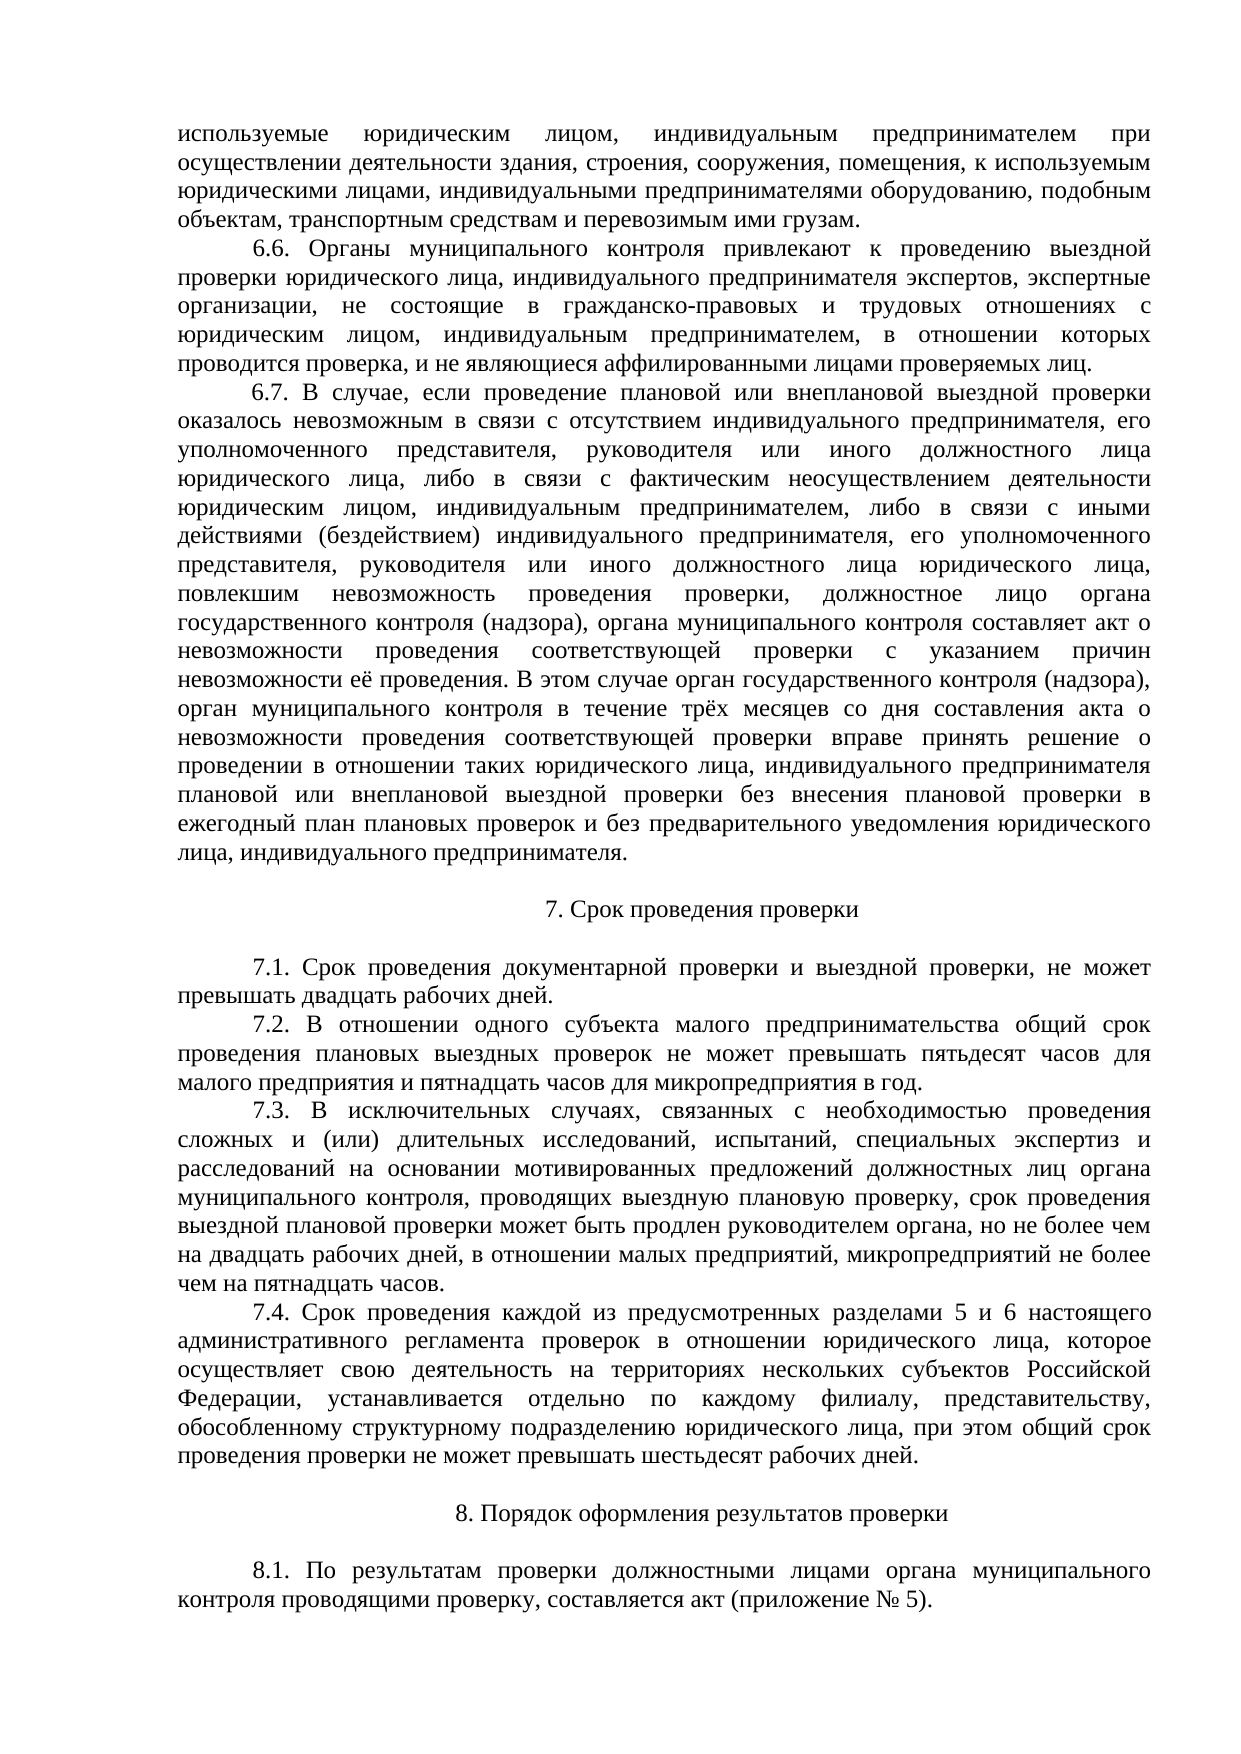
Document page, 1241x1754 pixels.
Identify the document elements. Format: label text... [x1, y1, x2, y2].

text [177, 118, 1152, 233]
text 7.2. В отношении одного субъекта малого предпринимательства общий срок проведения плановых выездных проверок не может превышать пятьдесят часов для малого предприятия и пятнадцать часов для микропредприятия в год. [177, 1009, 1152, 1096]
text 7.1. Срок проведения документарной проверки и выездной проверки, не может превышать двадцать рабочих дней. [177, 952, 1152, 1009]
text 8. Порядок оформления результатов проверки [177, 1498, 1152, 1527]
text 6.7. В случае, если проведение плановой или внеплановой выездной проверки оказалось невозможным в связи с отсутствием индивидуального предпринимателя, его уполномоченного представителя, руководителя или иного должностного лица юридического лица, либо в связи с фактическим неосуществлением деятельности юридическим лицом, индивидуальным предпринимателем, либо в связи с иными действиями (бездействием) индивидуального предпринимателя, его уполномоченного представителя, руководителя или иного должностного лица юридического лица, повлекшим невозможность проведения проверки, должностное лицо органа государственного контроля (надзора), органа муниципального контроля составляет акт о невозможности проведения соответствующей проверки с указанием причин невозможности её проведения. В этом случае орган государственного контроля (надзора), орган муниципального контроля в течение трёх месяцев со дня составления акта о невозможности проведения соответствующей проверки вправе принять решение о проведении в отношении таких юридического лица, индивидуального предпринимателя плановой или внеплановой выездной проверки без внесения плановой проверки в ежегодный план плановых проверок и без предварительного уведомления юридического лица, индивидуального предпринимателя. [177, 377, 1152, 866]
text 6.6. Органы муниципального контроля привлекают к проведению выездной проверки юридического лица, индивидуального предпринимателя экспертов, экспертные организации, не состоящие в гражданско-правовых и трудовых отношениях с юридическим лицом, индивидуальным предпринимателем, в отношении которых проводится проверка, и не являющиеся аффилированными лицами проверяемых лиц. [177, 233, 1152, 377]
text 7.4. Срок проведения каждой из предусмотренных разделами 5 и 6 настоящего административного регламента проверок в отношении юридического лица, которое осуществляет свою деятельность на территориях нескольких субъектов Российской Федерации, устанавливается отдельно по каждому филиалу, представительству, обособленному структурному подразделению юридического лица, при этом общий срок проведения проверки не может превышать шестьдесят рабочих дней. [177, 1297, 1152, 1469]
text 7. Срок проведения проверки [177, 894, 1152, 923]
text 7.3. В исключительных случаях, связанных с необходимостью проведения сложных и (или) длительных исследований, испытаний, специальных экспертиз и расследований на основании мотивированных предложений должностных лиц органа муниципального контроля, проводящих выездную плановую проверку, срок проведения выездной плановой проверки может быть продлен руководителем органа, но не более чем на двадцать рабочих дней, в отношении малых предприятий, микропредприятий не более чем на пятнадцать часов. [177, 1096, 1152, 1297]
text 8.1. По результатам проверки должностными лицами органа муниципального контроля проводящими проверку, составляется акт (приложение № 5). [177, 1556, 1152, 1613]
